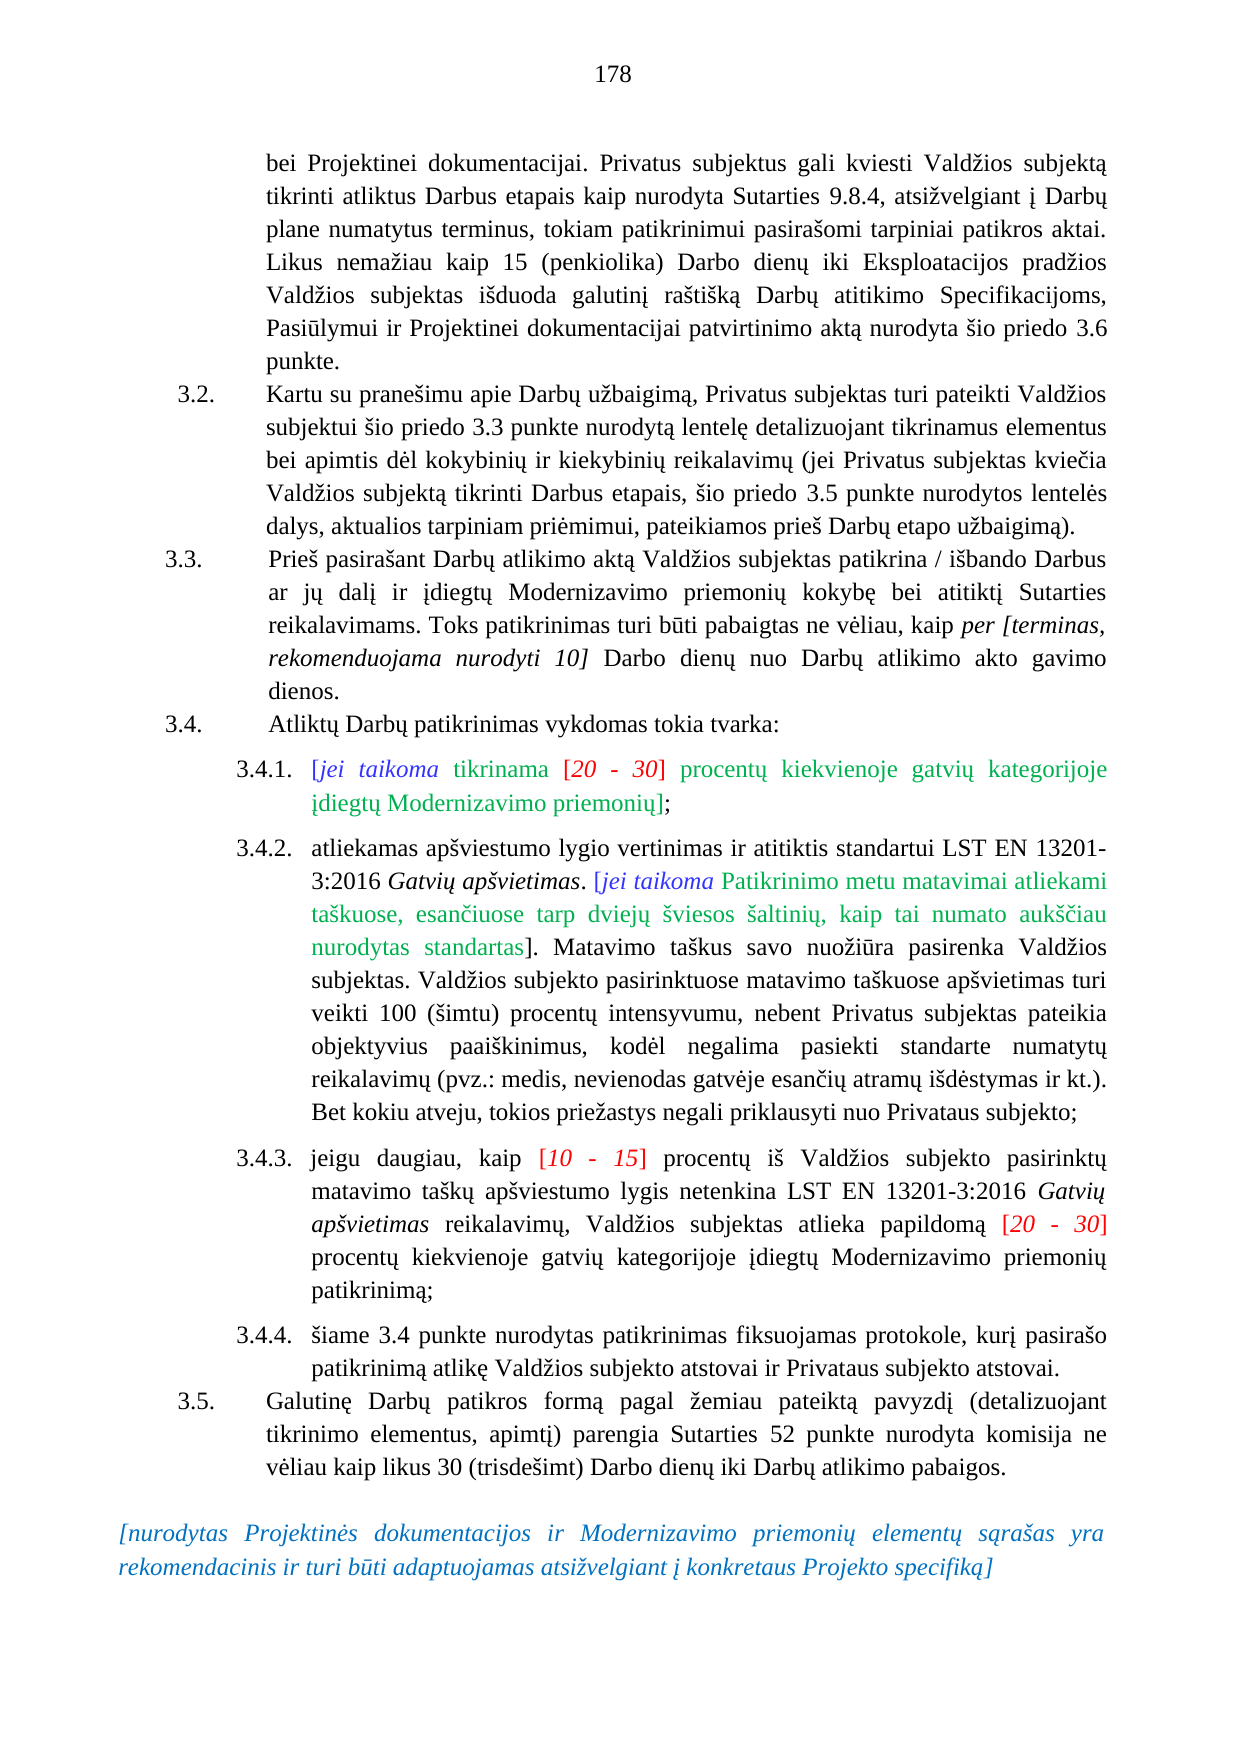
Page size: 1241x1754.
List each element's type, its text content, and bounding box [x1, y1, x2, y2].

list Prieš pasirašant Darbų atlikimo aktą Valdžios subjektas patikrina / išbando Darbus ar jų dalį ir įdiegtų Modernizavimo priemonių kokybę bei atitiktį Sutarties reikalavimams. Toks patikrinimas turi būti pabaigtas ne vėliau, kaip per [terminas, rekomenduojama nurodyti 10] Darbo dienų nuo Darbų atlikimo akto gavimo dienos. [165, 544, 1107, 705]
list šiame 3.4 punkte nurodytas patikrinimas fiksuojamas protokole, kurį pasirašo patikrinimą atlikę Valdžios subjekto atstovai ir Privataus subjekto atstovai. [236, 1320, 1107, 1382]
text [nurodytas Projektinės dokumentacijos ir Modernizavimo priemonių elementų sąrašas yra rekomendacinis ir turi būti adaptuojamas atsižvelgiant į konkretaus Projekto specifiką] [118, 1518, 1107, 1580]
list Galutinę Darbų patikros formą pagal žemiau pateiktą pavyzdį (detalizuojant tikrinimo elementus, apimtį) parengia Sutarties 52 punkte nurodyta komisija ne vėliau kaip likus 30 (trisdešimt) Darbo dienų iki Darbų atlikimo pabaigos. [177, 1386, 1107, 1481]
list jeigu daugiau, kaip [10 - 15] procentų iš Valdžios subjekto pasirinktų matavimo taškų apšviestumo lygis netenkina LST EN 13201-3:2016 Gatvių apšvietimas reikalavimų, Valdžios subjektas atlieka papildomą [20 - 30] procentų kiekvienoje gatvių kategorijoje įdiegtų Modernizavimo priemonių patikrinimą; [236, 1143, 1107, 1304]
list atliekamas apšviestumo lygio vertinimas ir atitiktis standartui LST EN 13201-3:2016 Gatvių apšvietimas. [jei taikoma Patikrinimo metu matavimai atliekami taškuose, esančiuose tarp dviejų šviesos šaltinių, kaip tai numato aukščiau nurodytas standartas]. Matavimo taškus savo nuožiūra pasirenka Valdžios subjektas. Valdžios subjekto pasirinktuose matavimo taškuose apšvietimas turi veikti 100 (šimtu) procentų intensyvumu, nebent Privatus subjektas pateikia objektyvius paaiškinimus, kodėl negalima pasiekti standarte numatytų reikalavimų (pvz.: medis, nevienodas gatvėje esančių atramų išdėstymas ir kt.). Bet kokiu atveju, tokios priežastys negali priklausyti nuo Privataus subjekto; [236, 833, 1107, 1126]
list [177, 148, 1107, 374]
list [jei taikoma tikrinama [20 - 30] procentų kiekvienoje gatvių kategorijoje įdiegtų Modernizavimo priemonių]; [236, 754, 1107, 816]
list Atliktų Darbų patikrinimas vykdomas tokia tvarka: [165, 709, 1107, 738]
list Kartu su pranešimu apie Darbų užbaigimą, Privatus subjektas turi pateikti Valdžios subjektui šio priedo 3.3 punkte nurodytą lentelę detalizuojant tikrinamus elementus bei apimtis dėl kokybinių ir kiekybinių reikalavimų (jei Privatus subjektas kviečia Valdžios subjektą tikrinti Darbus etapais, šio priedo 3.5 punkte nurodytos lentelės dalys, aktualios tarpiniam priėmimui, pateikiamos prieš Darbų etapo užbaigimą). [177, 379, 1107, 540]
